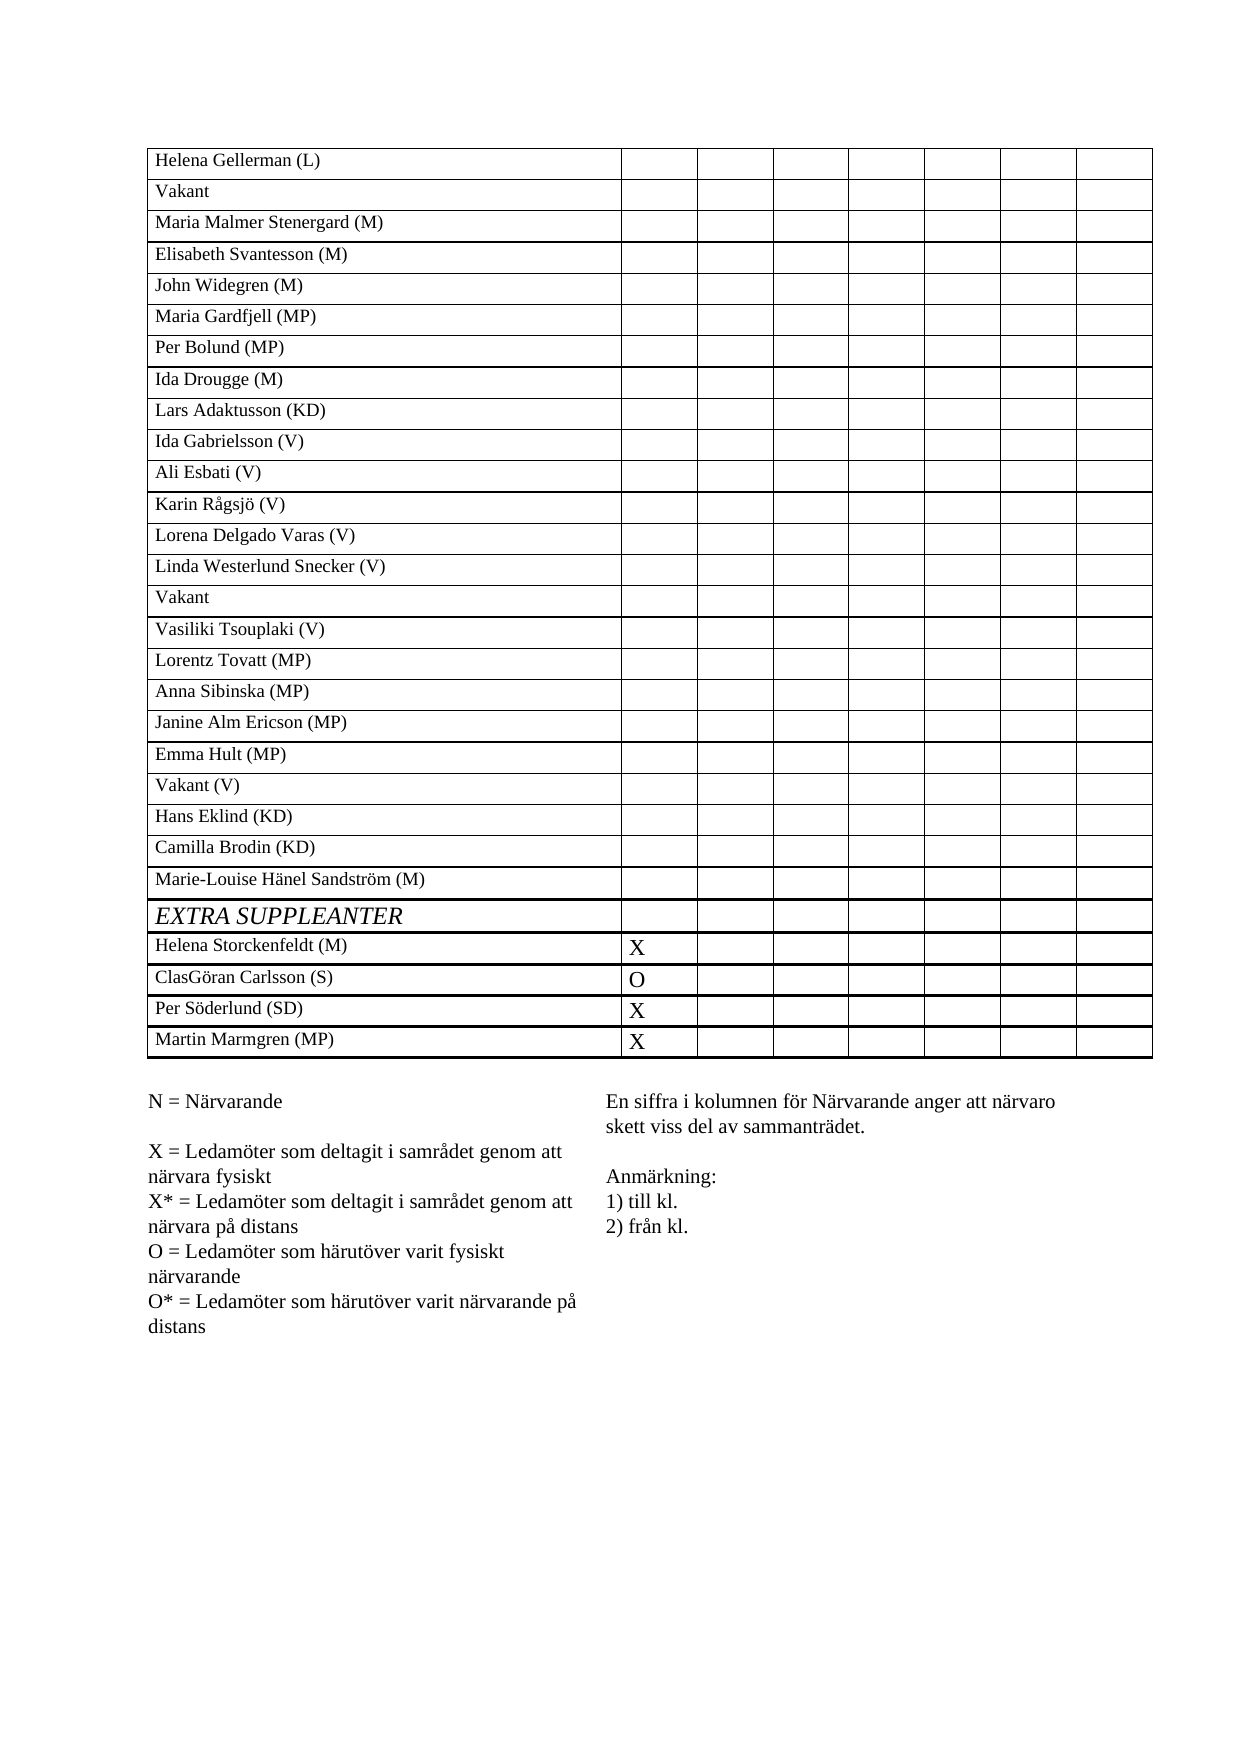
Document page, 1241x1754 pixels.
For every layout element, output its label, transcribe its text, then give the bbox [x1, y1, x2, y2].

table_cell [849, 399, 924, 429]
table_cell [698, 711, 773, 741]
table_cell [774, 966, 848, 994]
table_cell [925, 1028, 1000, 1056]
table_cell [1077, 966, 1152, 994]
table_cell EXTRA SUPPLEANTER [148, 901, 621, 931]
table_cell [698, 586, 773, 616]
table_cell [622, 743, 697, 773]
table_cell [774, 555, 848, 585]
table_cell [925, 680, 1000, 710]
table_cell [622, 836, 697, 866]
table_cell [849, 997, 924, 1025]
table_cell [1001, 524, 1076, 554]
table_cell [925, 711, 1000, 741]
table_cell [1001, 368, 1076, 398]
table_cell [1077, 868, 1152, 898]
table_cell [774, 274, 848, 304]
table_header N = Närvarande X = Ledamöter som deltagit i samrådet genom att närvara fysiskt X* = Ledamöter som deltagit i samrådet genom att närvara på distans O = Ledamöter som härutöver varit fysiskt närvarande O* = Ledamöter som härutöver varit närvarande på distans [141, 1088, 598, 1417]
table_cell [698, 555, 773, 585]
table_cell [622, 336, 697, 366]
table_cell [774, 149, 848, 179]
table_cell [1001, 711, 1076, 741]
table_cell [774, 618, 848, 648]
table_cell [698, 805, 773, 835]
table_cell Lorentz Tovatt (MP) [148, 649, 621, 679]
table_cell [622, 211, 697, 241]
table_cell [849, 524, 924, 554]
table_cell [849, 430, 924, 460]
table_cell [698, 305, 773, 335]
table_cell [1001, 399, 1076, 429]
table_cell ClasGöran Carlsson (S) [148, 966, 621, 994]
table_cell [622, 901, 697, 931]
table_cell [1001, 649, 1076, 679]
table_header En siffra i kolumnen för Närvarande anger att närvaro skett viss del av sammanträdet. Anmärkning: 1) till kl. 2) från kl. [598, 1088, 1099, 1417]
table_cell [925, 211, 1000, 241]
table_cell O [622, 966, 697, 994]
table_cell [774, 430, 848, 460]
table_cell [774, 336, 848, 366]
table_cell [622, 493, 697, 523]
table_cell [774, 774, 848, 804]
table_cell [925, 493, 1000, 523]
table_cell [698, 743, 773, 773]
table_cell [1077, 934, 1152, 962]
table_cell Helena Gellerman (L) [148, 149, 621, 179]
table_cell [1001, 493, 1076, 523]
table_cell [1077, 680, 1152, 710]
table_cell Vakant [148, 180, 621, 210]
table_cell [698, 774, 773, 804]
table_cell [1001, 743, 1076, 773]
table_cell Hans Eklind (KD) [148, 805, 621, 835]
table_cell [1077, 743, 1152, 773]
table_cell [622, 430, 697, 460]
table_cell [849, 493, 924, 523]
table_cell [1001, 997, 1076, 1025]
table_cell [698, 493, 773, 523]
table_cell [1001, 461, 1076, 491]
table_cell [1001, 805, 1076, 835]
table_cell [849, 149, 924, 179]
table_cell [698, 399, 773, 429]
table_cell [925, 966, 1000, 994]
table_cell [774, 997, 848, 1025]
table_cell [849, 774, 924, 804]
table_cell [849, 555, 924, 585]
table_cell Ida Drougge (M) [148, 368, 621, 398]
table_cell X [622, 997, 697, 1025]
table_cell [774, 868, 848, 898]
table_cell [622, 555, 697, 585]
table_cell [774, 305, 848, 335]
table_cell [925, 774, 1000, 804]
table_cell [622, 243, 697, 273]
table_cell [774, 211, 848, 241]
table_cell [774, 649, 848, 679]
table_cell [774, 680, 848, 710]
table_cell [925, 555, 1000, 585]
table_cell [925, 743, 1000, 773]
table_cell [1077, 1028, 1152, 1056]
table_cell [849, 461, 924, 491]
table_cell [925, 461, 1000, 491]
table_cell [1077, 336, 1152, 366]
table_cell [925, 368, 1000, 398]
table_cell [698, 211, 773, 241]
table_cell Marie-Louise Hänel Sandström (M) [148, 868, 621, 898]
table_cell [1077, 555, 1152, 585]
table_cell [1077, 430, 1152, 460]
table_cell [925, 805, 1000, 835]
table_cell [698, 368, 773, 398]
table_cell [1001, 305, 1076, 335]
table_cell [622, 586, 697, 616]
table_cell [774, 586, 848, 616]
table_cell [1077, 461, 1152, 491]
table_cell [1001, 336, 1076, 366]
table_cell [622, 805, 697, 835]
table_cell [622, 461, 697, 491]
table_cell [698, 1028, 773, 1056]
table_cell [774, 461, 848, 491]
table_cell [849, 868, 924, 898]
table_cell [774, 805, 848, 835]
table_cell [1001, 774, 1076, 804]
table_cell [622, 618, 697, 648]
table_cell [774, 901, 848, 931]
table_cell Per Bolund (MP) [148, 336, 621, 366]
table_cell [1001, 555, 1076, 585]
table_cell [925, 524, 1000, 554]
table_cell [1077, 711, 1152, 741]
table_cell [1001, 1028, 1076, 1056]
table_cell [698, 934, 773, 962]
table_cell Maria Malmer Stenergard (M) [148, 211, 621, 241]
table_cell Ali Esbati (V) [148, 461, 621, 491]
table_cell [1077, 618, 1152, 648]
table_cell [1001, 430, 1076, 460]
table_cell [849, 180, 924, 210]
table_cell [622, 180, 697, 210]
table_cell X [622, 1028, 697, 1056]
table_cell [925, 997, 1000, 1025]
table_cell [849, 274, 924, 304]
table_cell Ida Gabrielsson (V) [148, 430, 621, 460]
table_cell [925, 243, 1000, 273]
table_cell [925, 868, 1000, 898]
table_cell [622, 274, 697, 304]
table_cell [622, 149, 697, 179]
table_cell [698, 243, 773, 273]
table_cell [774, 399, 848, 429]
table_cell [622, 524, 697, 554]
table_cell [925, 901, 1000, 931]
table_cell [1001, 680, 1076, 710]
table_cell [774, 743, 848, 773]
table_cell [925, 618, 1000, 648]
table_cell [849, 743, 924, 773]
table_cell Emma Hult (MP) [148, 743, 621, 773]
table_cell [849, 305, 924, 335]
table_cell [849, 711, 924, 741]
table_cell [925, 180, 1000, 210]
table_cell [774, 180, 848, 210]
table_cell [1001, 211, 1076, 241]
table_cell Vakant (V) [148, 774, 621, 804]
table_cell [1077, 243, 1152, 273]
table_cell [1001, 243, 1076, 273]
table_cell [925, 934, 1000, 962]
table_cell X [622, 934, 697, 962]
table_cell [1077, 901, 1152, 931]
table_cell [925, 305, 1000, 335]
table_cell [698, 901, 773, 931]
table_cell [774, 243, 848, 273]
table_cell [1077, 997, 1152, 1025]
table_cell Karin Rågsjö (V) [148, 493, 621, 523]
table_cell [849, 618, 924, 648]
table_cell [698, 461, 773, 491]
table_cell [925, 399, 1000, 429]
table_cell [698, 649, 773, 679]
table_cell [698, 680, 773, 710]
table_cell [849, 901, 924, 931]
table_cell [1001, 180, 1076, 210]
table_cell Vasiliki Tsouplaki (V) [148, 618, 621, 648]
table_cell Helena Storckenfeldt (M) [148, 934, 621, 962]
table_cell [622, 711, 697, 741]
table_cell [849, 836, 924, 866]
table_cell [925, 836, 1000, 866]
table_cell [698, 149, 773, 179]
table_cell [698, 180, 773, 210]
table_cell [925, 274, 1000, 304]
table_cell [1077, 305, 1152, 335]
table_cell Per Söderlund (SD) [148, 997, 621, 1025]
table_cell [849, 649, 924, 679]
table_cell [698, 836, 773, 866]
table_cell [698, 618, 773, 648]
table_cell Camilla Brodin (KD) [148, 836, 621, 866]
table_cell [1001, 149, 1076, 179]
table_cell [774, 836, 848, 866]
table_cell Linda Westerlund Snecker (V) [148, 555, 621, 585]
table_cell Lorena Delgado Varas (V) [148, 524, 621, 554]
table_cell [1077, 493, 1152, 523]
table_cell [1001, 586, 1076, 616]
table_cell Anna Sibinska (MP) [148, 680, 621, 710]
table_cell [849, 1028, 924, 1056]
table_cell [774, 368, 848, 398]
table_cell [1001, 618, 1076, 648]
table_cell [622, 399, 697, 429]
table_cell [622, 868, 697, 898]
table_cell [1001, 274, 1076, 304]
table_cell [849, 680, 924, 710]
table_cell [622, 680, 697, 710]
table_cell [774, 524, 848, 554]
table_cell Vakant [148, 586, 621, 616]
table_cell Elisabeth Svantesson (M) [148, 243, 621, 273]
table_cell [698, 430, 773, 460]
table_cell [1077, 180, 1152, 210]
table_cell [1001, 966, 1076, 994]
table_cell [622, 368, 697, 398]
table_cell [698, 997, 773, 1025]
table_cell Maria Gardfjell (MP) [148, 305, 621, 335]
table_cell [698, 336, 773, 366]
table_cell [1077, 805, 1152, 835]
table_cell [1001, 901, 1076, 931]
table_cell [1077, 586, 1152, 616]
table_cell [849, 586, 924, 616]
table_cell [1001, 868, 1076, 898]
table_cell [1077, 149, 1152, 179]
table_cell John Widegren (M) [148, 274, 621, 304]
table_cell [1077, 649, 1152, 679]
table_cell [849, 336, 924, 366]
table_cell [925, 586, 1000, 616]
table_cell [925, 149, 1000, 179]
table_cell [1077, 774, 1152, 804]
table_cell [925, 430, 1000, 460]
table_cell [1077, 368, 1152, 398]
table_cell [925, 336, 1000, 366]
table_cell [1001, 934, 1076, 962]
table_cell [1077, 211, 1152, 241]
table_cell [698, 868, 773, 898]
table_cell [849, 243, 924, 273]
table_cell [698, 524, 773, 554]
table_cell [698, 274, 773, 304]
table_cell [774, 711, 848, 741]
table_cell [774, 493, 848, 523]
table_cell [1077, 399, 1152, 429]
table_cell [1001, 836, 1076, 866]
table_cell [849, 966, 924, 994]
table_cell [1077, 836, 1152, 866]
table_cell [849, 368, 924, 398]
table_cell [925, 649, 1000, 679]
table_cell [774, 934, 848, 962]
table_cell [1077, 524, 1152, 554]
table_cell [622, 305, 697, 335]
table_cell [774, 1028, 848, 1056]
table_cell Janine Alm Ericson (MP) [148, 711, 621, 741]
table_cell [1077, 274, 1152, 304]
table_cell [849, 211, 924, 241]
table_cell [622, 774, 697, 804]
table_cell Lars Adaktusson (KD) [148, 399, 621, 429]
table_cell [849, 934, 924, 962]
table_cell [622, 649, 697, 679]
table_cell Martin Marmgren (MP) [148, 1028, 621, 1056]
table_cell [698, 966, 773, 994]
table_cell [849, 805, 924, 835]
